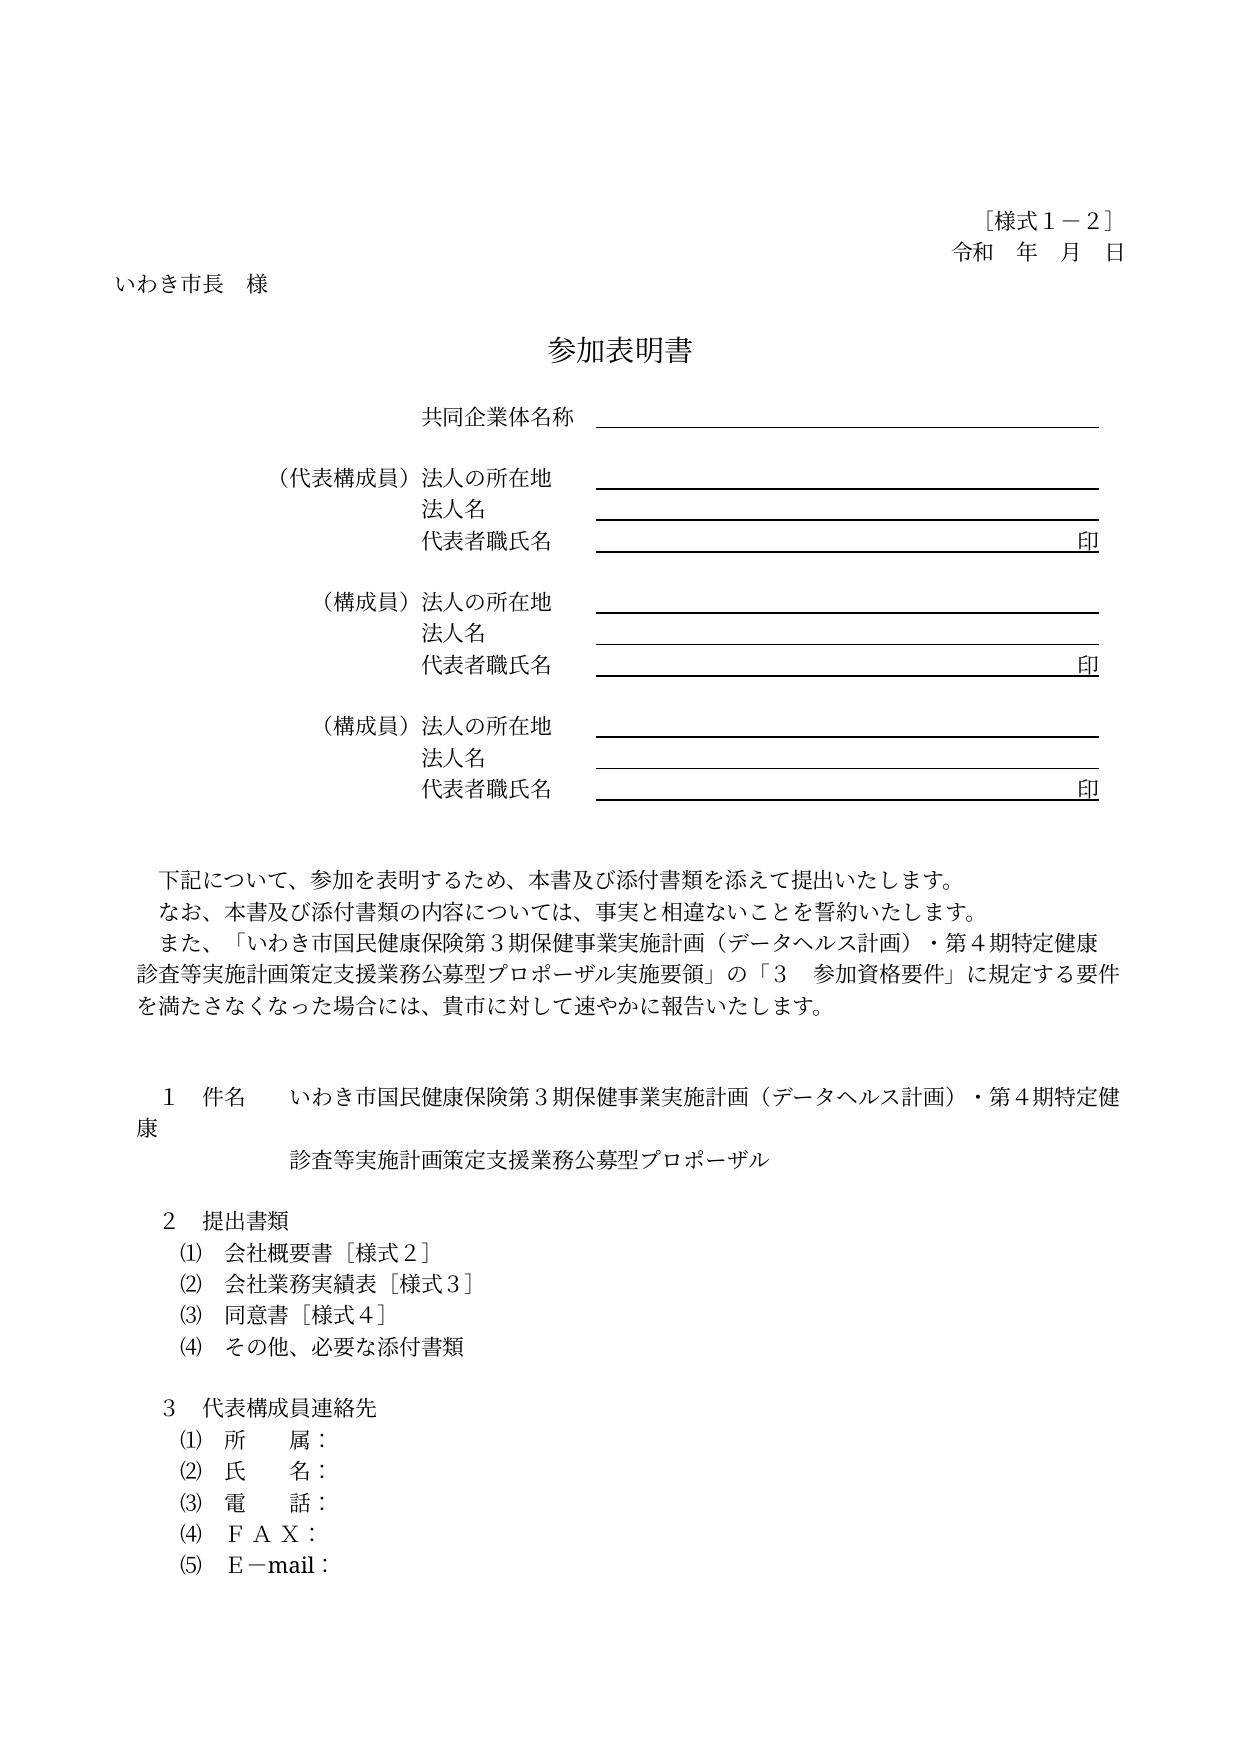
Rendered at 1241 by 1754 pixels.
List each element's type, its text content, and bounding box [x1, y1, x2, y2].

text 法人名 [114, 741, 1126, 772]
text ⑷ ＦＡＸ： [114, 1517, 1126, 1549]
text ［様式１－２］ [114, 204, 1126, 235]
text ⑶ 電 話： [114, 1486, 1126, 1517]
text ３ 代表構成員連絡先 [114, 1391, 1126, 1423]
text 診査等実施計画策定支援業務公募型プロポーザル [136, 1143, 1126, 1174]
text 代表者職氏名 印 [114, 524, 1126, 555]
text 共同企業体名称 [114, 400, 1126, 431]
text また、「いわき市国民健康保険第３期保健事業実施計画（データヘルス計画）・第４期特定健康 [114, 926, 1126, 958]
text 法人名 [114, 492, 1126, 524]
text ⑴ 所 属： [114, 1423, 1126, 1454]
text （代表構成員）法人の所在地 [114, 461, 1126, 492]
text （構成員）法人の所在地 [114, 585, 1126, 617]
text ２ 提出書類 [114, 1204, 1126, 1236]
text ⑴ 会社概要書［様式２］ [114, 1236, 1126, 1267]
text ⑵ 氏 名： [114, 1454, 1126, 1486]
text ⑵ 会社業務実績表［様式３］ [114, 1267, 1126, 1299]
text ⑷ その他、必要な添付書類 [114, 1330, 1126, 1362]
text なお、本書及び添付書類の内容については、事実と相違ないことを誓約いたします。 [114, 895, 1126, 926]
text 令和 年 月 日 [114, 235, 1126, 267]
text １ 件名 いわき市国民健康保険第３期保健事業実施計画（データヘルス計画）・第４期特定健康 [114, 1080, 1126, 1143]
text ⑶ 同意書［様式４］ [114, 1299, 1126, 1330]
text 診査等実施計画策定支援業務公募型プロポーザル実施要領」の「３ 参加資格要件」に規定する要件を満たさなくなった場合には、貴市に対して速やかに報告いたします。 [136, 958, 1126, 1021]
text いわき市長 様 [114, 267, 1126, 298]
text 法人名 [114, 617, 1126, 648]
text ⑸ Ｅ－mail： [114, 1549, 1126, 1580]
text 参加表明書 [114, 328, 1126, 370]
text 代表者職氏名 印 [114, 648, 1126, 679]
text 代表者職氏名 印 [114, 772, 1126, 804]
text 下記について、参加を表明するため、本書及び添付書類を添えて提出いたします。 [114, 863, 1126, 895]
text （構成員）法人の所在地 [114, 709, 1126, 741]
